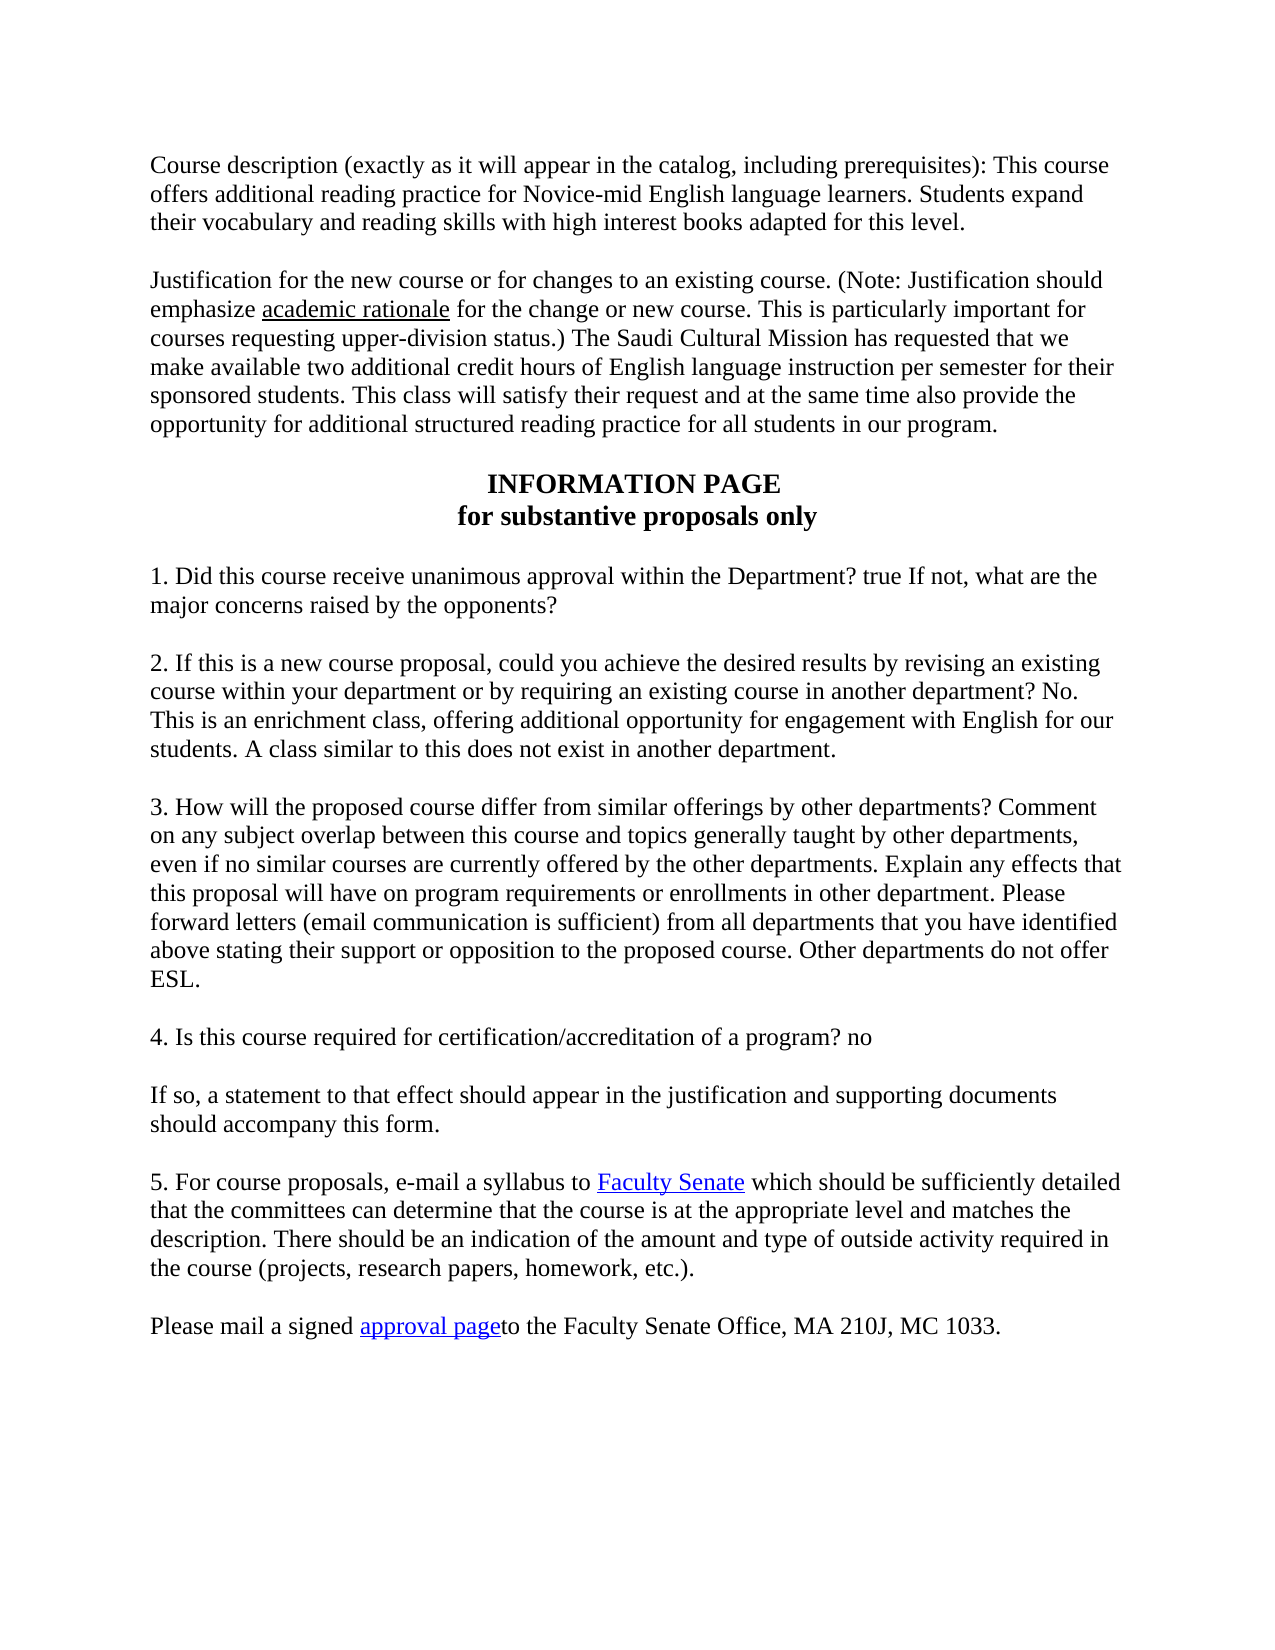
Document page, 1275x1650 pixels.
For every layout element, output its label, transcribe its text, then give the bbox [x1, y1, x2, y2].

text 5. For course proposals, e-mail a syllabus to Faculty Senate which should be sufficiently detailed that the committees can determine that the course is at the appropriate level and matches the description. There should be an indication of the amount and type of outside activity required in the course (projects, research papers, homework, etc.). [150, 1167, 1125, 1282]
text Course description (exactly as it will appear in the catalog, including prerequisites): This course offers additional reading practice for Novice-mid English language learners. Students expand their vocabulary and reading skills with high interest books adapted for this level. [150, 150, 1125, 236]
text 4. Is this course required for certification/accreditation of a program? no [150, 1022, 1125, 1051]
text If so, a statement to that effect should appear in the justification and supporting documents should accompany this form. [150, 1080, 1125, 1138]
text 2. If this is a new course proposal, could you achieve the desired results by revising an existing course within your department or by requiring an existing course in another department? No. This is an enrichment class, offering additional opportunity for engagement with English for our students. A class similar to this does not exist in another department. [150, 648, 1125, 763]
text Justification for the new course or for changes to an existing course. (Note: Justification should emphasize academic rationale for the change or new course. This is particularly important for courses requesting upper-division status.) The Saudi Cultural Mission has requested that we make available two additional credit hours of English language instruction per semester for their sponsored students. This class will satisfy their request and at the same time also provide the opportunity for additional structured reading practice for all students in our program. [150, 265, 1125, 438]
text INFORMATION PAGE for substantive proposals only [150, 467, 1125, 532]
text Please mail a signed approval pageto the Faculty Senate Office, MA 210J, MC 1033. [150, 1311, 1125, 1340]
text 3. How will the proposed course differ from similar offerings by other departments? Comment on any subject overlap between this course and topics generally taught by other departments, even if no similar courses are currently offered by the other departments. Explain any effects that this proposal will have on program requirements or enrollments in other department. Please forward letters (email communication is sufficient) from all departments that you have identified above stating their support or opposition to the proposed course. Other departments do not offer ESL. [150, 792, 1125, 993]
text 1. Did this course receive unanimous approval within the Department? true If not, what are the major concerns raised by the opponents? [150, 561, 1125, 618]
